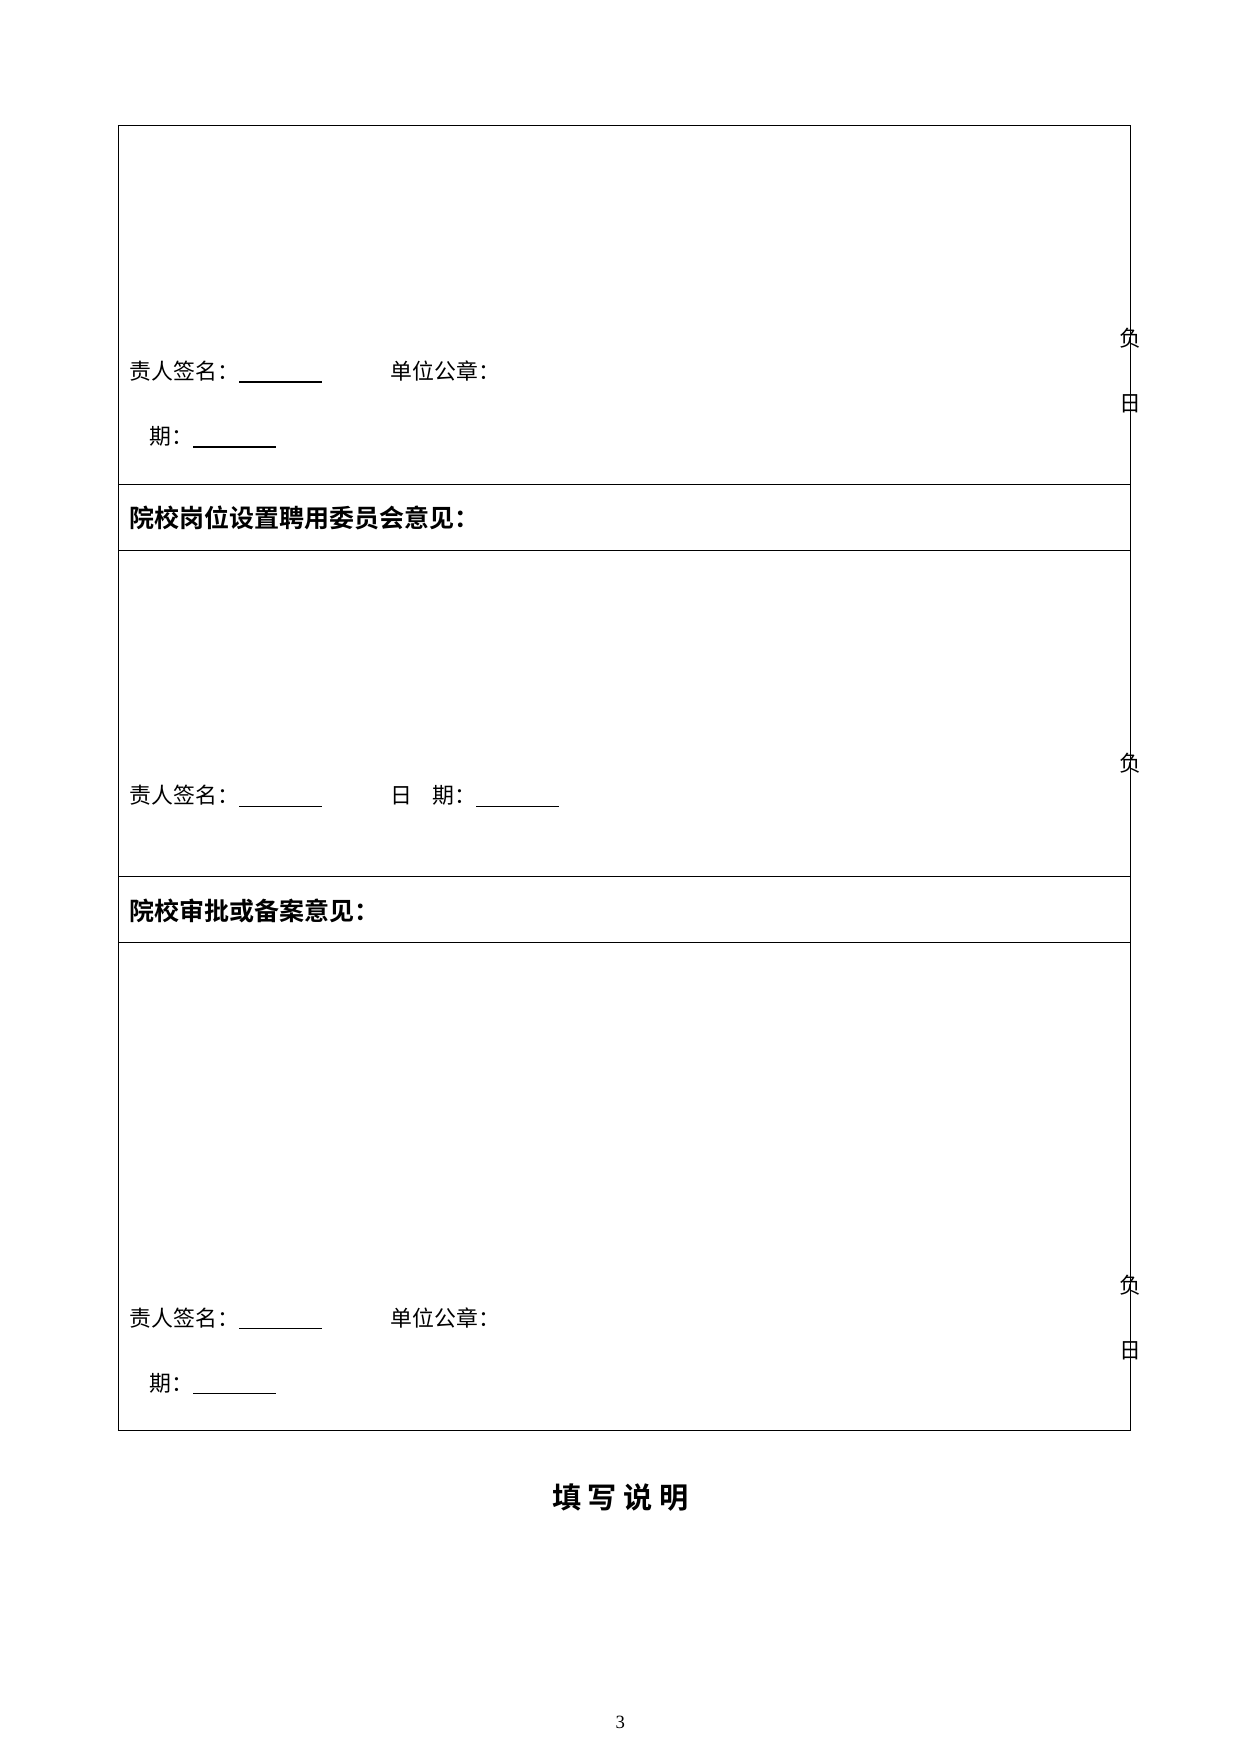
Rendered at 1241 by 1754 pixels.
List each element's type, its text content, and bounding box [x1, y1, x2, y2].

table_cell 院校岗位设置聘用委员会意见： [119, 485, 1130, 549]
table_cell 负责人签名： 单位公章： 日 期： [119, 126, 1130, 483]
table_cell 院校审批或备案意见： [119, 877, 1130, 942]
table_cell 负责人签名： 单位公章： 日 期： [119, 943, 1130, 1430]
text 填 写 说 明 [118, 1464, 1122, 1529]
table_cell 负责人签名： 日 期： [119, 551, 1130, 876]
